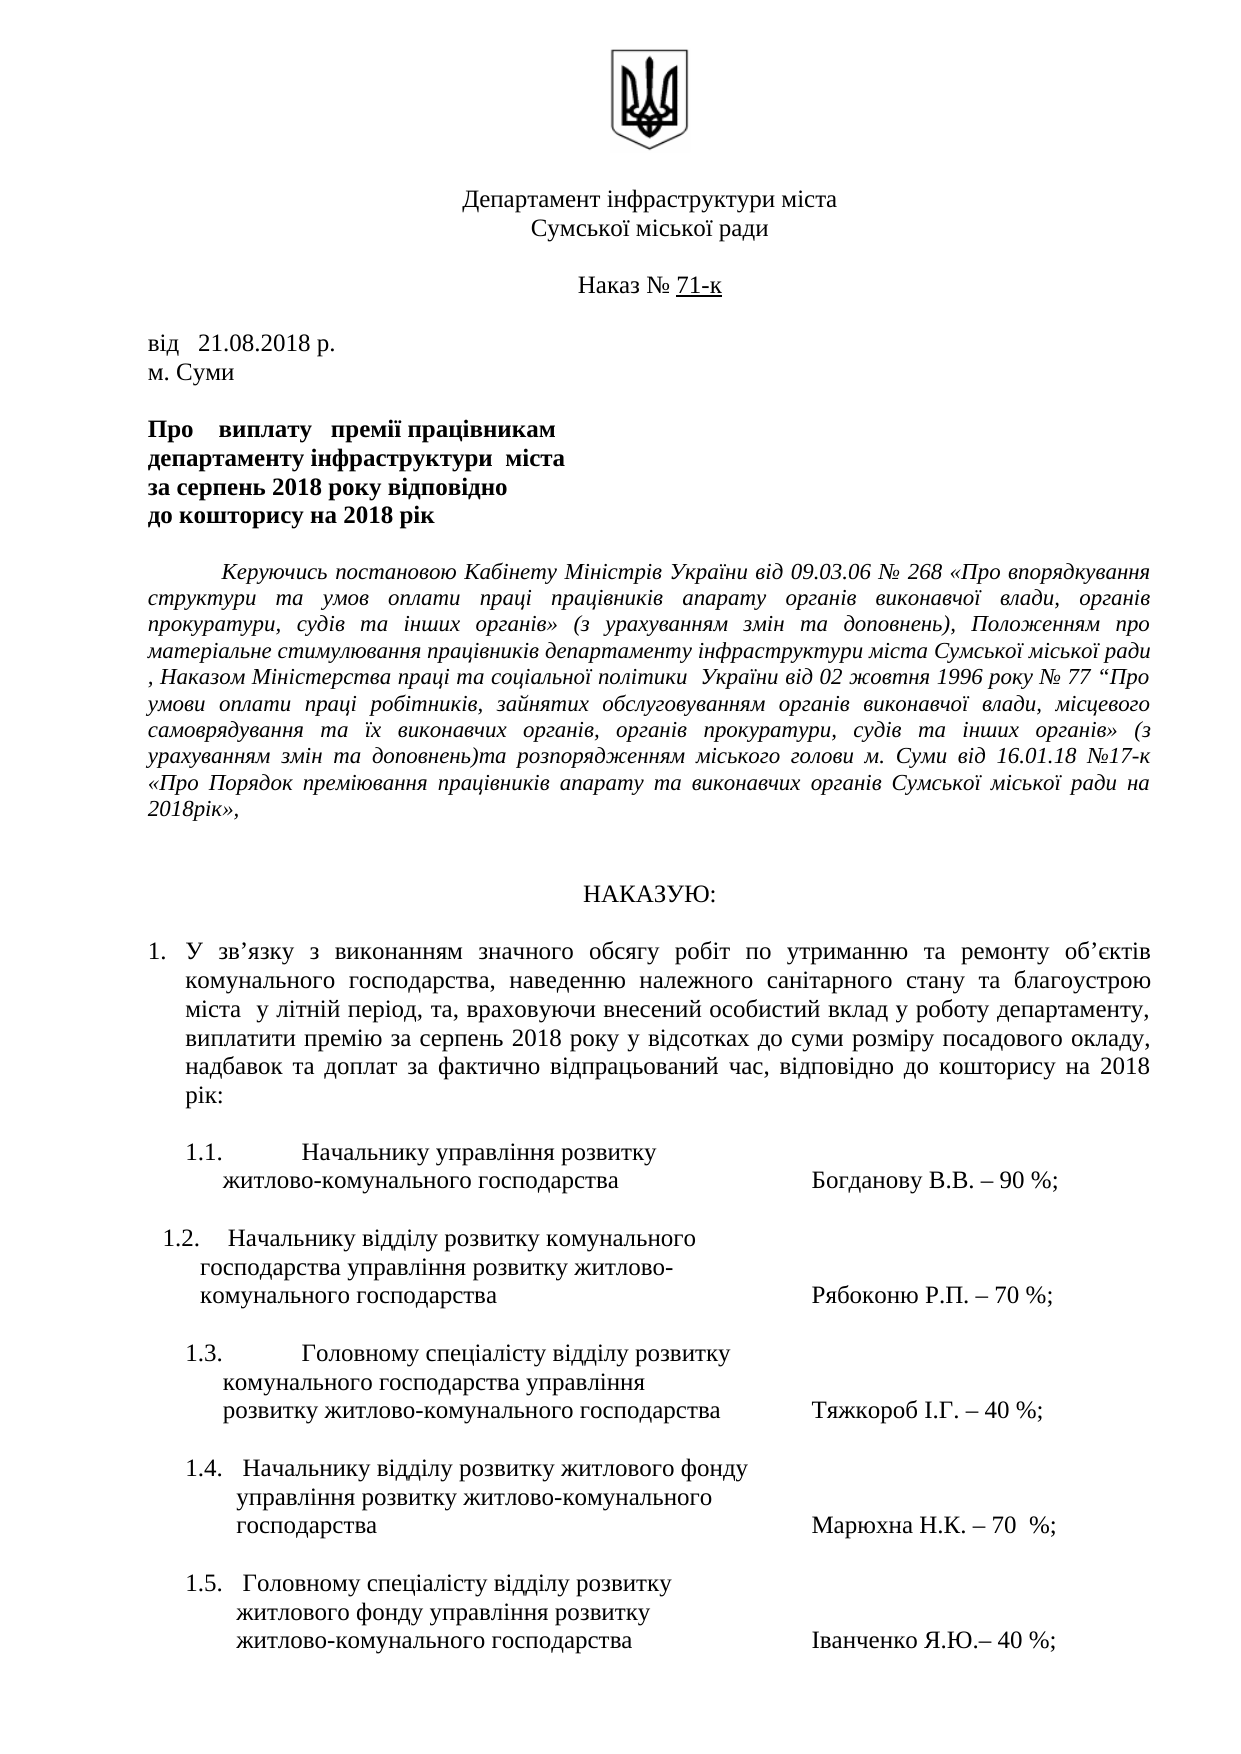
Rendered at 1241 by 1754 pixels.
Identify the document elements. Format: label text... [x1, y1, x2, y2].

text за серпень 2018 року відповідно [148, 472, 1152, 500]
text Наказ № 71-к [148, 270, 1152, 299]
text житлово-комунального господарства Богданову В.В. – 90 %; [223, 1166, 1152, 1194]
list Начальнику відділу розвитку житлового фонду [185, 1453, 1152, 1482]
text від 21.08.2018 р. [148, 328, 1152, 357]
list Головному спеціалісту відділу розвитку [185, 1568, 1152, 1597]
text господарства Марюхна Н.К. – 70 %; [236, 1511, 1152, 1539]
list Начальнику управління розвитку [185, 1137, 1152, 1166]
list Начальнику відділу розвитку комунального [162, 1223, 1152, 1252]
text НАКАЗУЮ: [148, 879, 1152, 908]
text м. Суми [148, 357, 1152, 385]
text комунального господарства управління [223, 1367, 1152, 1396]
list У зв’язку з виконанням значного обсягу робіт по утриманню та ремонту об’єктів комунального господарства, наведенню належного санітарного стану та благоустрою міста у літній період, та, враховуючи внесений особистий вклад у роботу департаменту, виплатити премію за серпень 2018 року у відсотках до суми розміру посадового окладу, надбавок та доплат за фактично відпрацьований час, відповідно до кошторису на 2018 рік: [148, 936, 1152, 1109]
text Департамент інфраструктури міста [148, 184, 1152, 213]
text житлово-комунального господарства Іванченко Я.Ю.– 40 %; [236, 1626, 1152, 1654]
list господарства управління розвитку житлово- [200, 1252, 1152, 1281]
text Сумської міської ради [148, 213, 1152, 242]
text розвитку житлово-комунального господарства Тяжкороб І.Г. – 40 %; [223, 1396, 1152, 1424]
text Про виплату премії працівникам [148, 414, 1152, 443]
text житлового фонду управління розвитку [236, 1597, 1152, 1626]
text Керуючись постановою Кабінету Міністрів України від 09.03.06 № 268 «Про впорядкування структури та умов оплати праці працівників апарату органів виконавчої влади, органів прокуратури, судів та інших органів» (з урахуванням змін та доповнень), Положенням про матеріальне стимулювання працівників департаменту інфраструктури міста Сумської міської ради , Наказом Міністерства праці та соціальної політики України від 02 жовтня 1996 року № 77 “Про умови оплати праці робітників, зайнятих обслуговуванням органів виконавчої влади, місцевого самоврядування та їх виконавчих органів, органів прокуратури, судів та інших органів» (з урахуванням змін та доповнень)та розпорядженням міського голови м. Суми від 16.01.18 №17-к «Про Порядок преміювання працівників апарату та виконавчих органів Сумської міської ради на 2018рік», [148, 558, 1152, 821]
list Головному спеціалісту відділу розвитку [185, 1338, 1152, 1367]
text департаменту інфраструктури міста [148, 443, 1152, 472]
list комунального господарства Рябоконю Р.П. – 70 %; [200, 1281, 1152, 1309]
text управління розвитку житлово-комунального [236, 1482, 1152, 1511]
text до кошторису на 2018 рік [148, 500, 1152, 529]
